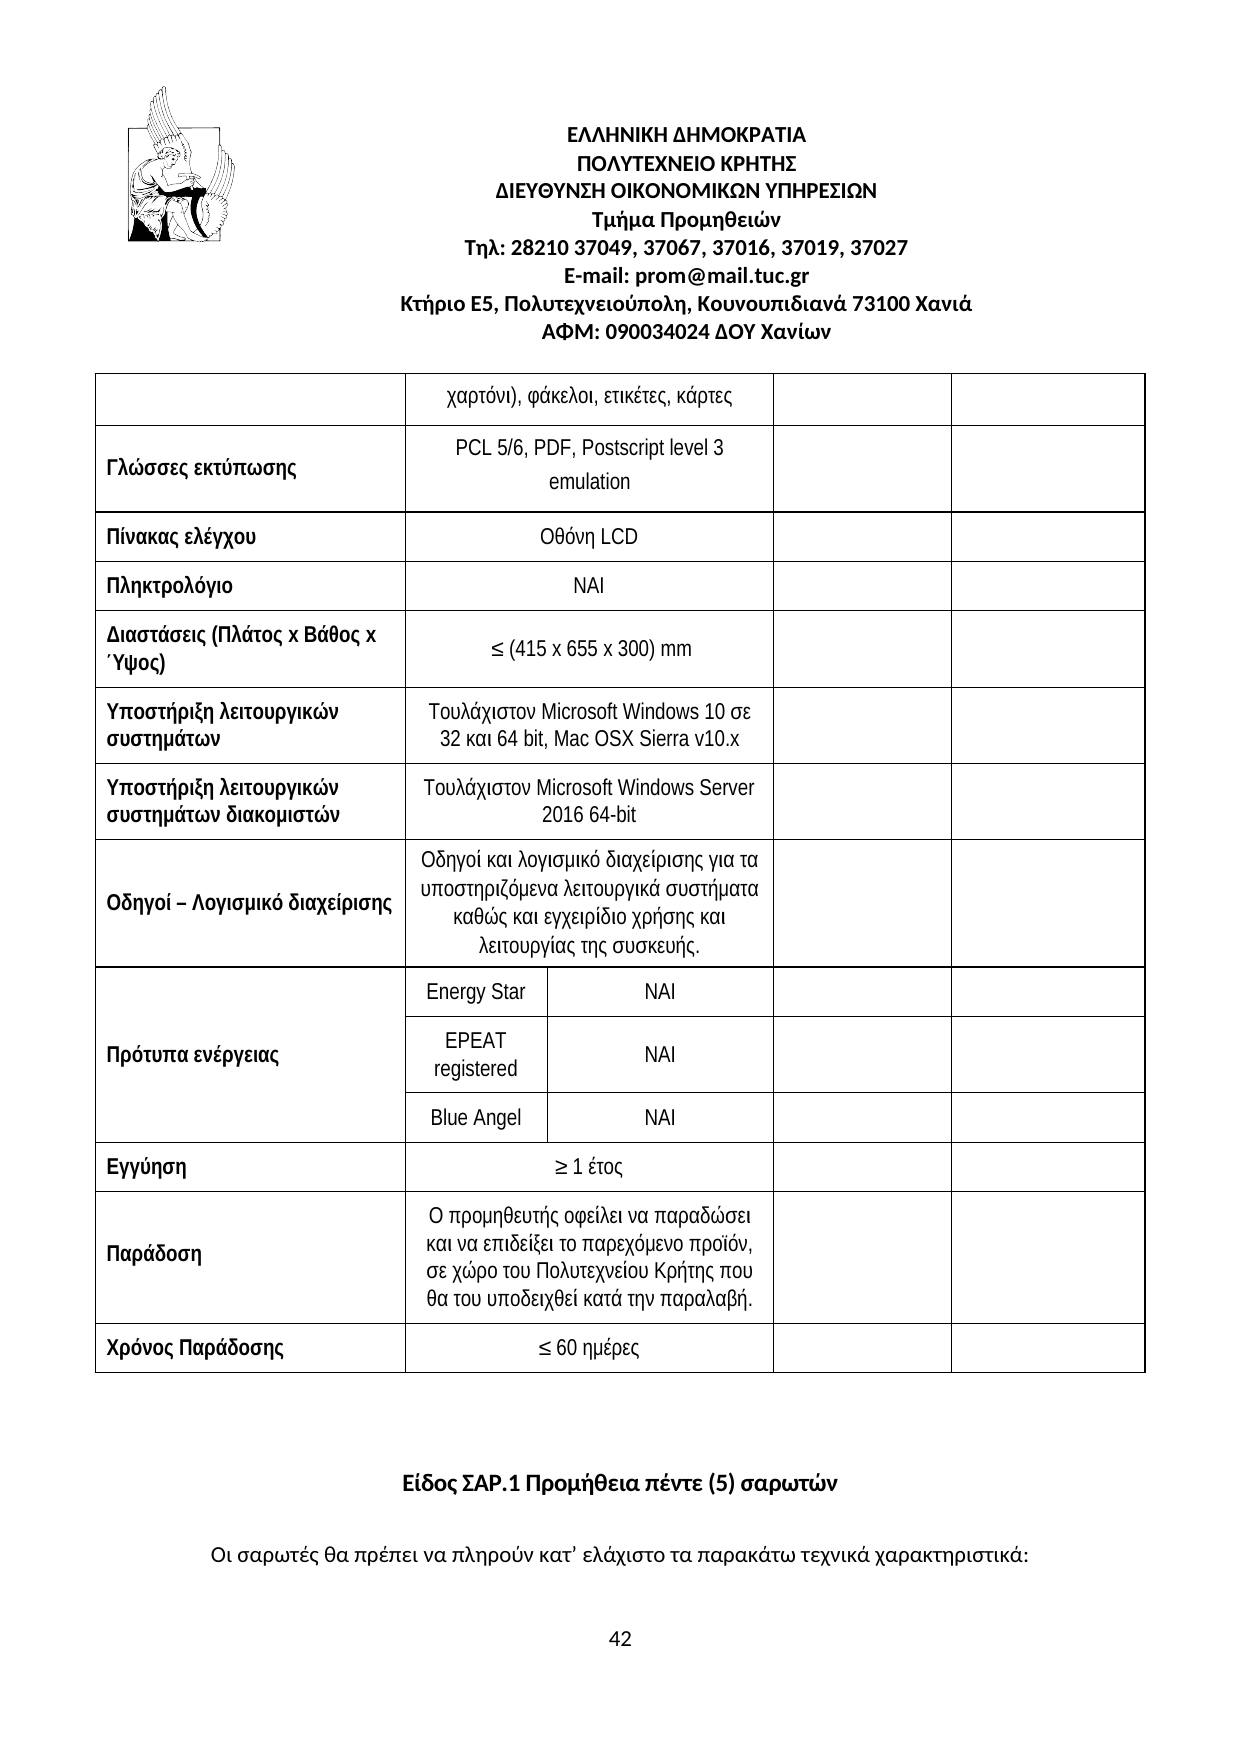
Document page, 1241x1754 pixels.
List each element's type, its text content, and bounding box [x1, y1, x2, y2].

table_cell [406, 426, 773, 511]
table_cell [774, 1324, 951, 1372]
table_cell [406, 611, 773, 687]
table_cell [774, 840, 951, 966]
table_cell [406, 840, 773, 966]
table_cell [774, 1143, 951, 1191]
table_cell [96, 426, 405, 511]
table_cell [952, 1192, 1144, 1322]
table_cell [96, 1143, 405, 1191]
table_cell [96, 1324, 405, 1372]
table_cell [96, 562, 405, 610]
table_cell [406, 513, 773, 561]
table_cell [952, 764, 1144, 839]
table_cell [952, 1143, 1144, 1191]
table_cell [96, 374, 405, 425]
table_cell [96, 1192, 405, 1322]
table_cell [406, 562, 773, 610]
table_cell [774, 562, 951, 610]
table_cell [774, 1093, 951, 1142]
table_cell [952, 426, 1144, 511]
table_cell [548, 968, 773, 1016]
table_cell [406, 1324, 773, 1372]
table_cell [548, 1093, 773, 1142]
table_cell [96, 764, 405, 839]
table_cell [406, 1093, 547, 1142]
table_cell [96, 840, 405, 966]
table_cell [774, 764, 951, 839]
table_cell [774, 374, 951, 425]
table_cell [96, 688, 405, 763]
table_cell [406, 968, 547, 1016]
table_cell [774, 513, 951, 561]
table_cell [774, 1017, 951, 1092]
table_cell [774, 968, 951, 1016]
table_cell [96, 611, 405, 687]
subtitle Είδος ΣΑΡ.1 Προμήθεια πέντε (5) σαρωτών [187, 1467, 1053, 1497]
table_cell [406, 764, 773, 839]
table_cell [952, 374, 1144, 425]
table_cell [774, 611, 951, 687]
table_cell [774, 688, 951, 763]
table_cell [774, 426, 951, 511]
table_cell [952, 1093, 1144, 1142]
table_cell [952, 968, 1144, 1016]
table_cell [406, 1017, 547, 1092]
text Οι σαρωτές θα πρέπει να πληρούν κατ’ ελάχιστο τα παρακάτω τεχνικά χαρακτηριστικά: [187, 1540, 1053, 1568]
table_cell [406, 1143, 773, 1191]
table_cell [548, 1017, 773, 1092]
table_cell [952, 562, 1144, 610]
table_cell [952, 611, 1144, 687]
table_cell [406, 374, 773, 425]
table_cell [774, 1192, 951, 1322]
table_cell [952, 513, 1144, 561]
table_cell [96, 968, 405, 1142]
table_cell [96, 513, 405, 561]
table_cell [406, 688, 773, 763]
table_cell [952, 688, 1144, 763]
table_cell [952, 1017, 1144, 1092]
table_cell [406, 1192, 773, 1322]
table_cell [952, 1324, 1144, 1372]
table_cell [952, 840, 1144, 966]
